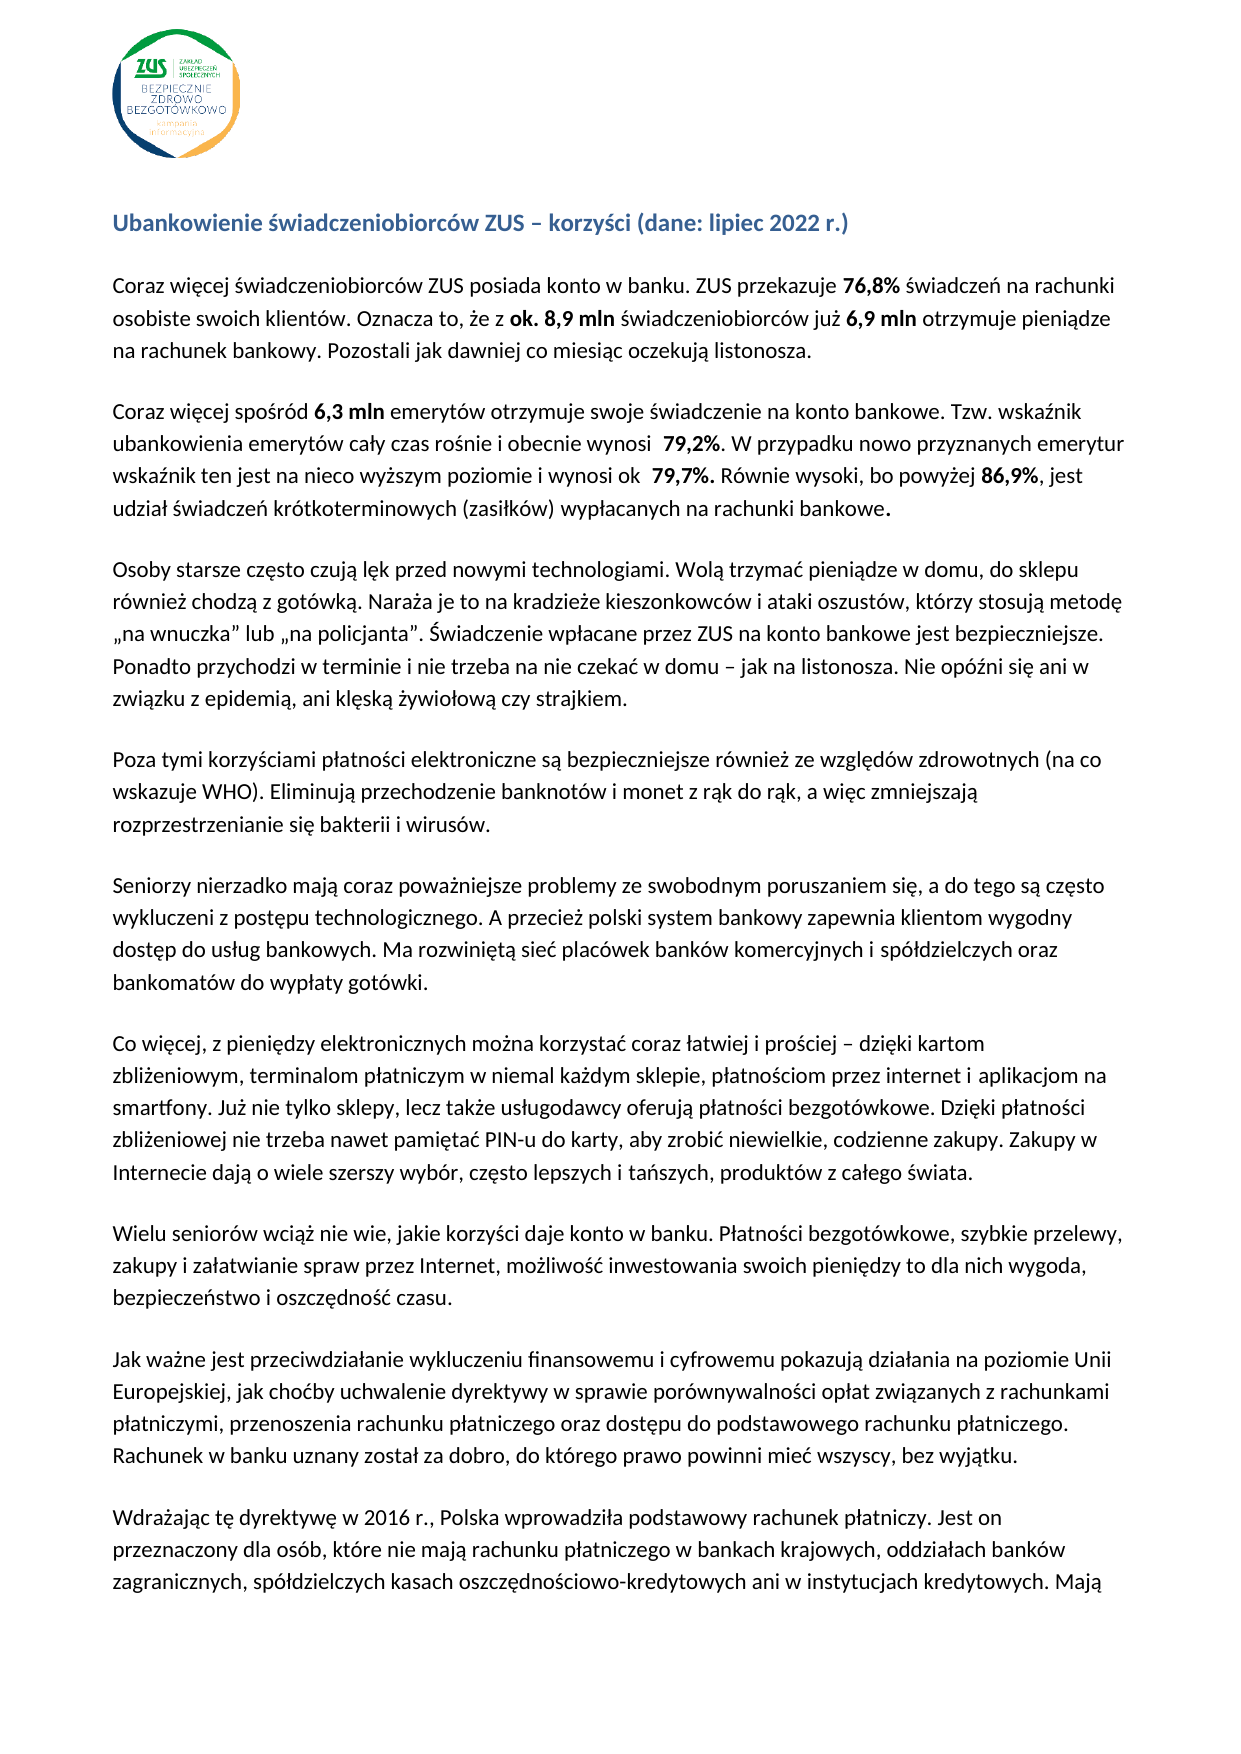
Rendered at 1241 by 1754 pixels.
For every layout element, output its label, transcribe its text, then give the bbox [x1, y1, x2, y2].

text Coraz więcej spośród 6,3 mln emerytów otrzymuje swoje świadczenie na konto bankowe. Tzw. wskaźnik ubankowienia emerytów cały czas rośnie i obecnie wynosi 79,2%. W przypadku nowo przyznanych emerytur wskaźnik ten jest na nieco wyższym poziomie i wynosi ok 79,7%. Równie wysoki, bo powyżej 86,9%, jest udział świadczeń krótkoterminowych (zasiłków) wypłacanych na rachunki bankowe. [112, 397, 1128, 522]
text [112, 1503, 1128, 1595]
text Osoby starsze często czują lęk przed nowymi technologiami. Wolą trzymać pieniądze w domu, do sklepu również chodzą z gotówką. Naraża je to na kradzieże kieszonkowców i ataki oszustów, którzy stosują metodę „na wnuczka” lub „na policjanta”. Świadczenie wpłacane przez ZUS na konto bankowe jest bezpieczniejsze. Ponadto przychodzi w terminie i nie trzeba na nie czekać w domu – jak na listonosza. Nie opóźni się ani w związku z epidemią, ani klęską żywiołową czy strajkiem. [112, 555, 1128, 712]
text Wielu seniorów wciąż nie wie, jakie korzyści daje konto w banku. Płatności bezgotówkowe, szybkie przelewy, zakupy i załatwianie spraw przez Internet, możliwość inwestowania swoich pieniędzy to dla nich wygoda, bezpieczeństwo i oszczędność czasu. [112, 1219, 1128, 1311]
subtitle Ubankowienie świadczeniobiorców ZUS – korzyści (dane: lipiec 2022 r.) [112, 207, 1128, 238]
text Coraz więcej świadczeniobiorców ZUS posiada konto w banku. ZUS przekazuje 76,8% świadczeń na rachunki osobiste swoich klientów. Oznacza to, że z ok. 8,9 mln świadczeniobiorców już 6,9 mln otrzymuje pieniądze na rachunek bankowy. Pozostali jak dawniej co miesiąc oczekują listonosza. [112, 272, 1128, 364]
text Seniorzy nierzadko mają coraz poważniejsze problemy ze swobodnym poruszaniem się, a do tego są często wykluczeni z postępu technologicznego. A przecież polski system bankowy zapewnia klientom wygodny dostęp do usług bankowych. Ma rozwiniętą sieć placówek banków komercyjnych i spółdzielczych oraz bankomatów do wypłaty gotówki. [112, 871, 1128, 996]
picture [112, 29, 240, 158]
text Jak ważne jest przeciwdziałanie wykluczeniu finansowemu i cyfrowemu pokazują działania na poziomie Unii Europejskiej, jak choćby uchwalenie dyrektywy w sprawie porównywalności opłat związanych z rachunkami płatniczymi, przenoszenia rachunku płatniczego oraz dostępu do podstawowego rachunku płatniczego. Rachunek w banku uznany został za dobro, do którego prawo powinni mieć wszyscy, bez wyjątku. [112, 1345, 1128, 1469]
text Poza tymi korzyściami płatności elektroniczne są bezpieczniejsze również ze względów zdrowotnych (na co wskazuje WHO). Eliminują przechodzenie banknotów i monet z rąk do rąk, a więc zmniejszają rozprzestrzenianie się bakterii i wirusów. [112, 745, 1128, 838]
text Co więcej, z pieniędzy elektronicznych można korzystać coraz łatwiej i prościej – dzięki kartom zbliżeniowym, terminalom płatniczym w niemal każdym sklepie, płatnościom przez internet i aplikacjom na smartfony. Już nie tylko sklepy, lecz także usługodawcy oferują płatności bezgotówkowe. Dzięki płatności zbliżeniowej nie trzeba nawet pamiętać PIN-u do karty, aby zrobić niewielkie, codzienne zakupy. Zakupy w Internecie dają o wiele szerszy wybór, często lepszych i tańszych, produktów z całego świata. [112, 1029, 1128, 1186]
